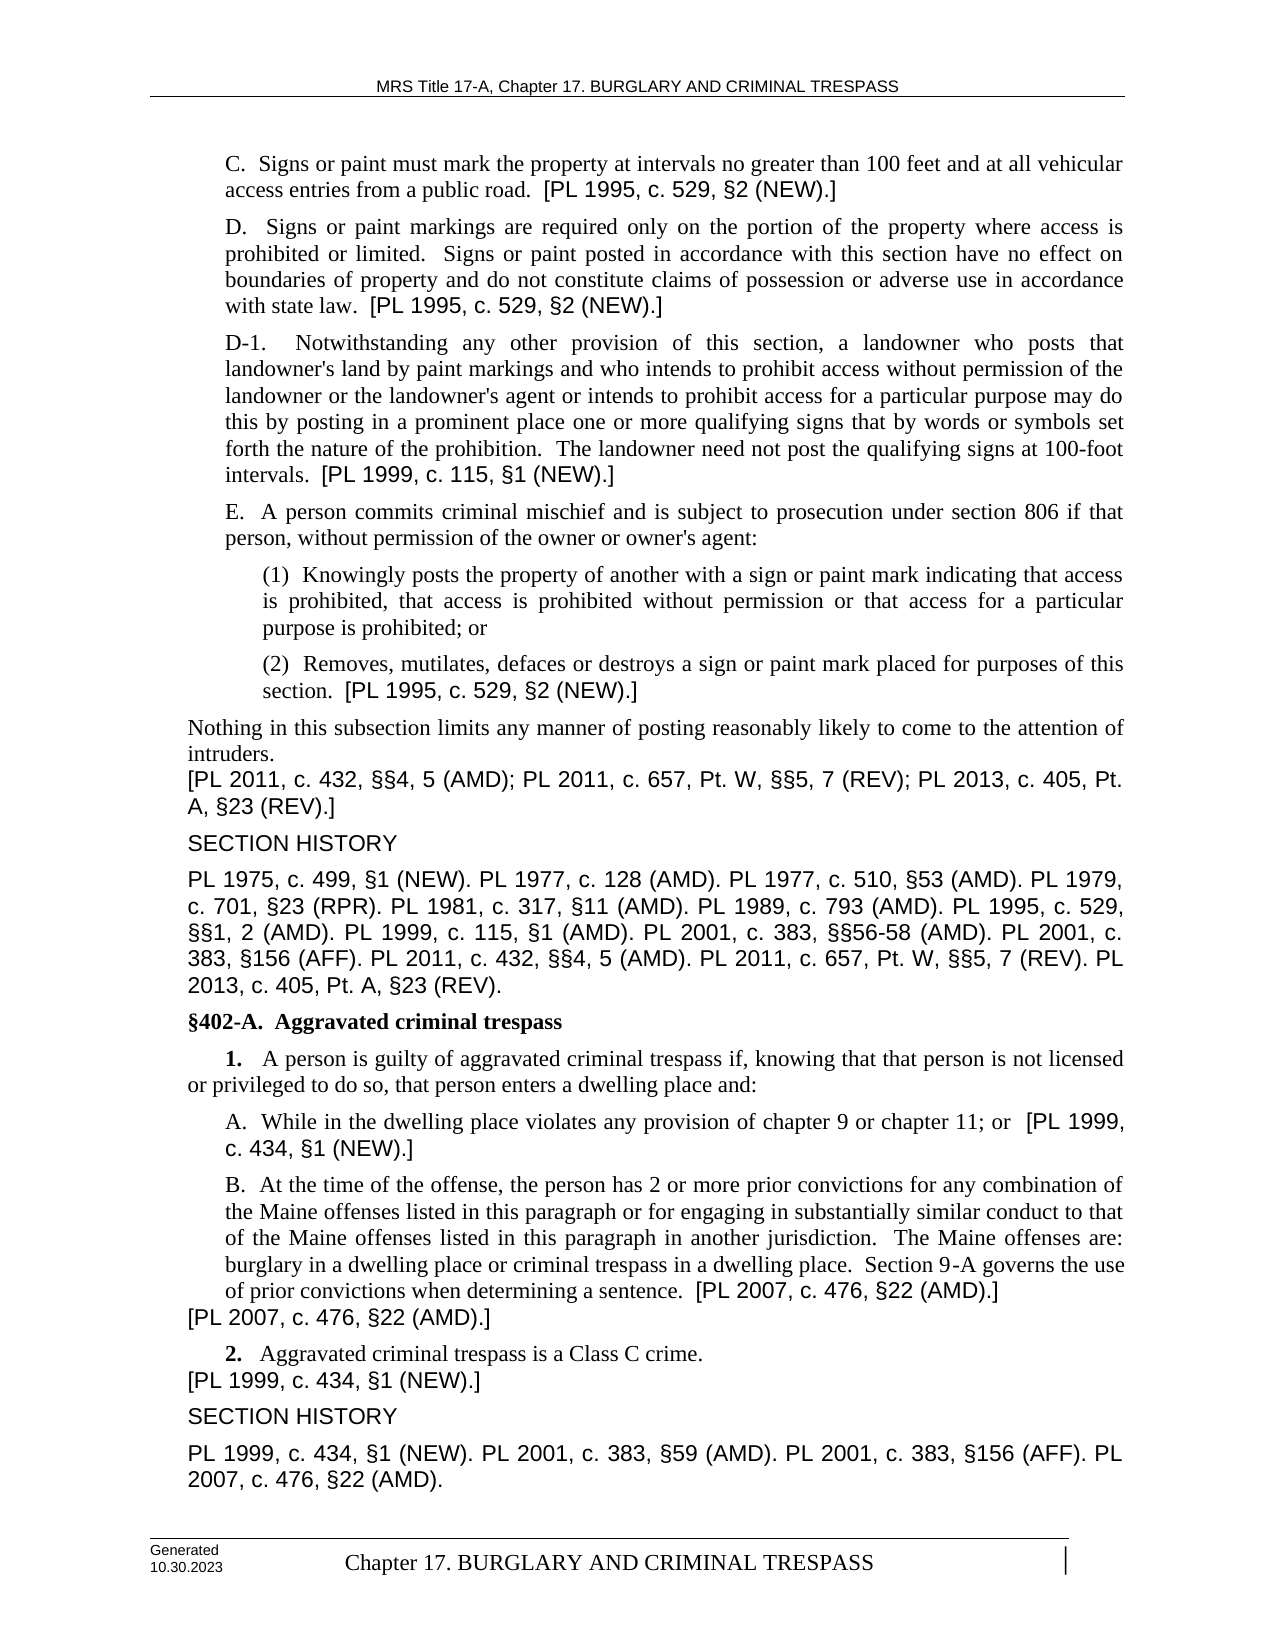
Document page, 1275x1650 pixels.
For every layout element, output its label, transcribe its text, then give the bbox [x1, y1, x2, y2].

text B. At the time of the offense, the person has 2 or more prior convictions for any combination of the Maine offenses listed in this paragraph or for engaging in substantially similar conduct to that of the Maine offenses listed in this paragraph in another jurisdiction. The Maine offenses are: burglary in a dwelling place or criminal trespass in a dwelling place. Section 9‑A governs the use of prior convictions when determining a sentence. [PL 2007, c. 476, §22 (AMD).] [225, 1172, 1125, 1303]
text (1) Knowingly posts the property of another with a sign or paint mark indicating that access is prohibited, that access is prohibited without permission or that access for a particular purpose is prohibited; or [262, 561, 1125, 640]
text D. Signs or paint markings are required only on the portion of the property where access is prohibited or limited. Signs or paint posted in accordance with this section have no effect on boundaries of property and do not constitute claims of possession or adverse use in accordance with state law. [PL 1995, c. 529, §2 (NEW).] [225, 213, 1125, 319]
text SECTION HISTORY [187, 829, 1125, 856]
text E. A person commits criminal mischief and is subject to prosecution under section 806 if that person, without permission of the owner or owner's agent: [225, 498, 1125, 551]
text C. Signs or paint must mark the property at intervals no greater than 100 feet and at all vehicular access entries from a public road. [PL 1995, c. 529, §2 (NEW).] [225, 150, 1125, 203]
text (2) Removes, mutilates, defaces or destroys a sign or paint mark placed for purposes of this section. [PL 1995, c. 529, §2 (NEW).] [262, 650, 1125, 703]
text PL 1999, c. 434, §1 (NEW). PL 2001, c. 383, §59 (AMD). PL 2001, c. 383, §156 (AFF). PL 2007, c. 476, §22 (AMD). [187, 1440, 1125, 1493]
text PL 1975, c. 499, §1 (NEW). PL 1977, c. 128 (AMD). PL 1977, c. 510, §53 (AMD). PL 1979, c. 701, §23 (RPR). PL 1981, c. 317, §11 (AMD). PL 1989, c. 793 (AMD). PL 1995, c. 529, §§1, 2 (AMD). PL 1999, c. 115, §1 (AMD). PL 2001, c. 383, §§56-58 (AMD). PL 2001, c. 383, §156 (AFF). PL 2011, c. 432, §§4, 5 (AMD). PL 2011, c. 657, Pt. W, §§5, 7 (REV). PL 2013, c. 405, Pt. A, §23 (REV). [187, 866, 1125, 998]
text 1. A person is guilty of aggravated criminal trespass if, knowing that that person is not licensed or privileged to do so, that person enters a dwelling place and: [187, 1045, 1125, 1098]
text Nothing in this subsection limits any manner of posting reasonably likely to come to the attention of intruders. [187, 714, 1125, 766]
text [PL 2011, c. 432, §§4, 5 (AMD); PL 2011, c. 657, Pt. W, §§5, 7 (REV); PL 2013, c. 405, Pt. A, §23 (REV).] [187, 766, 1125, 819]
text [PL 2007, c. 476, §22 (AMD).] [187, 1303, 1125, 1330]
text 2. Aggravated criminal trespass is a Class C crime. [187, 1340, 1125, 1367]
text A. While in the dwelling place violates any provision of chapter 9 or chapter 11; or [PL 1999, c. 434, §1 (NEW).] [225, 1108, 1125, 1161]
text [PL 1999, c. 434, §1 (NEW).] [187, 1367, 1125, 1393]
text SECTION HISTORY [187, 1403, 1125, 1430]
text §402-A. Aggravated criminal trespass [187, 1008, 1125, 1035]
text D-1. Notwithstanding any other provision of this section, a landowner who posts that landowner's land by paint markings and who intends to prohibit access without permission of the landowner or the landowner's agent or intends to prohibit access for a particular purpose may do this by posting in a prominent place one or more qualifying signs that by words or symbols set forth the nature of the prohibition. The landowner need not post the qualifying signs at 100-foot intervals. [PL 1999, c. 115, §1 (NEW).] [225, 329, 1125, 487]
